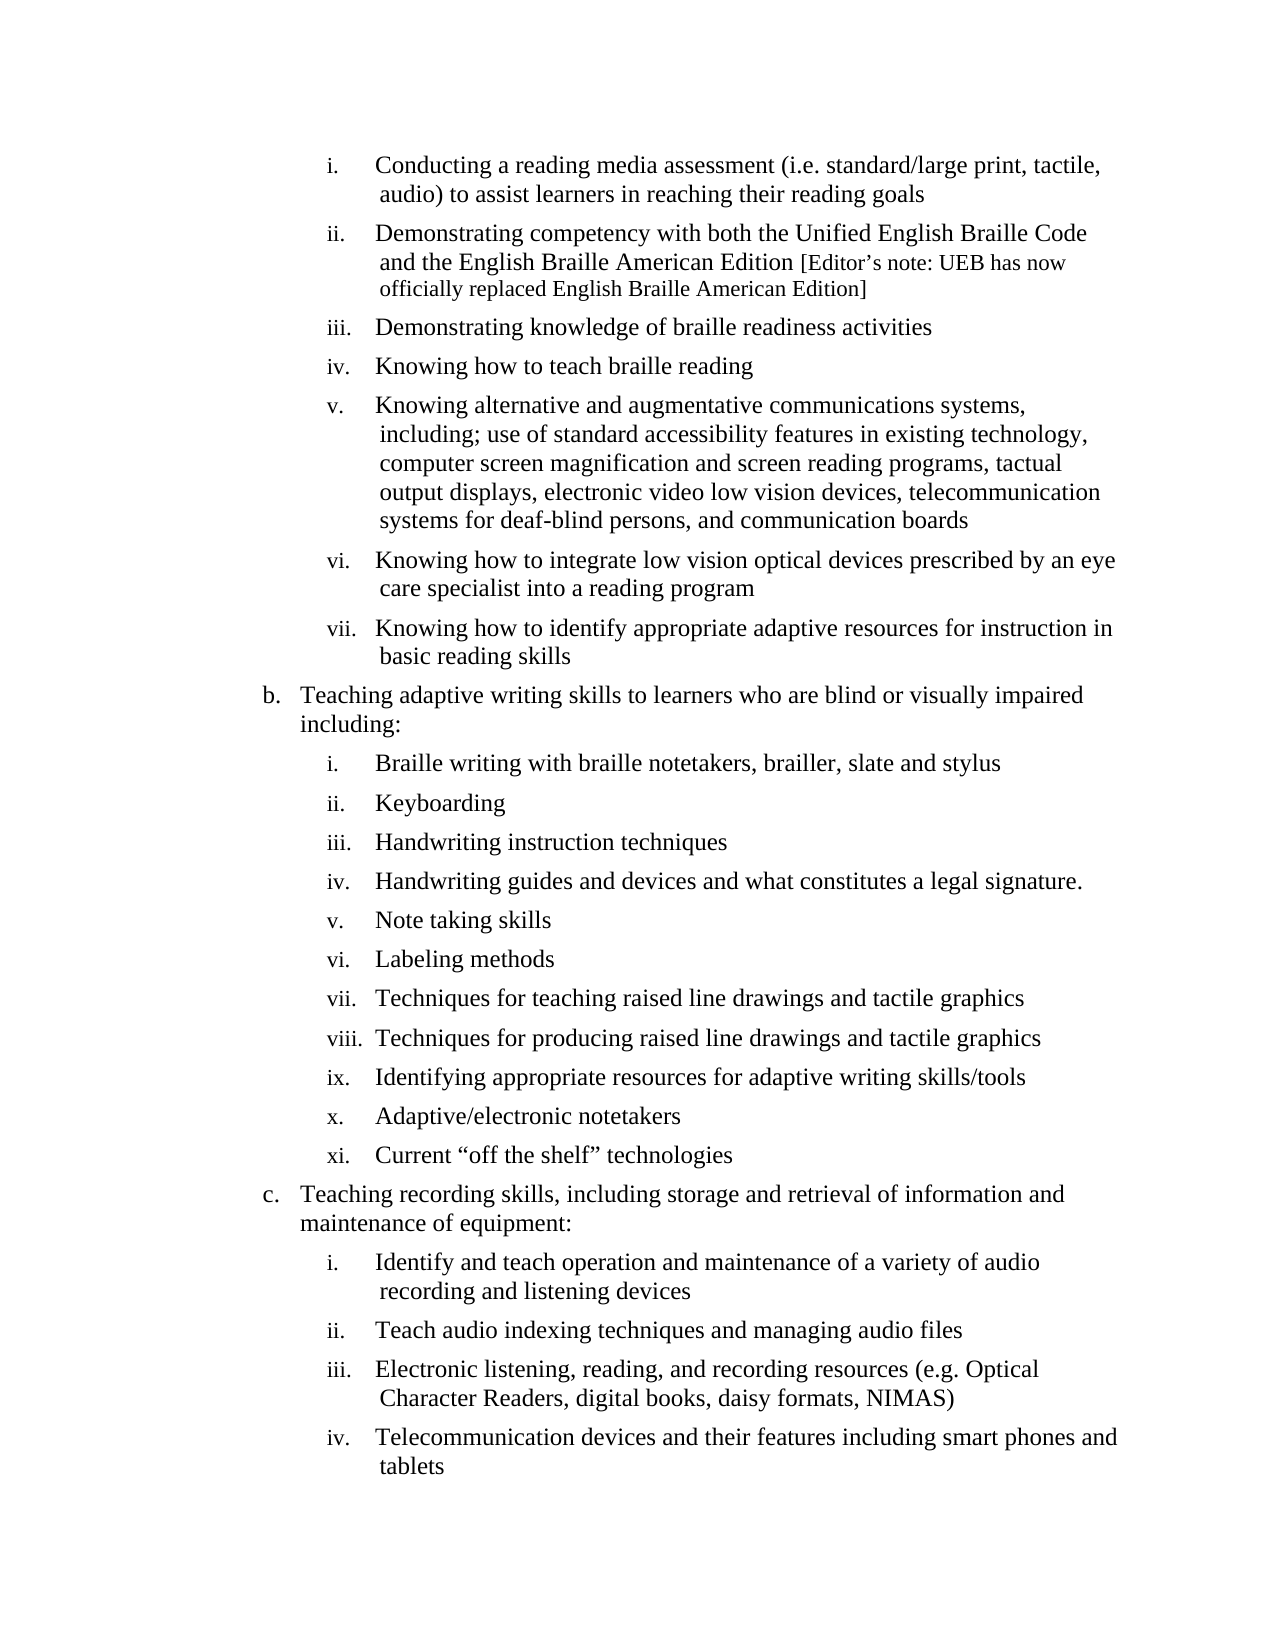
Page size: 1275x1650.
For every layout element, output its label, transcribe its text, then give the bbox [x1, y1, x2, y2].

list Demonstrating competency with both the Unified English Braille Code and the English Braille American Edition [Editor’s note: UEB has now officially replaced English Braille American Edition] [327, 218, 1125, 302]
list Handwriting instruction techniques [327, 827, 1125, 856]
list Identify and teach operation and maintenance of a variety of audio recording and listening devices [327, 1247, 1125, 1305]
list Note taking skills [327, 905, 1125, 934]
text b. Teaching adaptive writing skills to learners who are blind or visually impaired including: [262, 681, 1125, 738]
list Techniques for teaching raised line drawings and tactile graphics [327, 983, 1125, 1012]
list Telecommunication devices and their features including smart phones and tablets [327, 1422, 1125, 1480]
list Handwriting guides and devices and what constitutes a legal signature. [327, 866, 1125, 895]
list Knowing alternative and augmentative communications systems, including; use of standard accessibility features in existing technology, computer screen magnification and screen reading programs, tactual output displays, electronic video low vision devices, telecommunication systems for deaf-blind persons, and communication boards [327, 391, 1125, 534]
list Teach audio indexing techniques and managing audio files [327, 1315, 1125, 1344]
list Adaptive/electronic notetakers [327, 1101, 1125, 1130]
text c. Teaching recording skills, including storage and retrieval of information and maintenance of equipment: [262, 1179, 1125, 1237]
list Labeling methods [327, 944, 1125, 973]
list Knowing how to identify appropriate adaptive resources for instruction in basic reading skills [327, 613, 1125, 670]
list Electronic listening, reading, and recording resources (e.g. Optical Character Readers, digital books, daisy formats, NIMAS) [327, 1354, 1125, 1412]
list Keyboarding [327, 788, 1125, 816]
list Demonstrating knowledge of braille readiness activities [327, 312, 1125, 341]
list Conducting a reading media assessment (i.e. standard/large print, tactile, audio) to assist learners in reaching their reading goals [327, 150, 1125, 207]
list Knowing how to teach braille reading [327, 351, 1125, 380]
list Current “off the shelf” technologies [327, 1140, 1125, 1169]
list Techniques for producing raised line drawings and tactile graphics [327, 1023, 1125, 1051]
list Knowing how to integrate low vision optical devices prescribed by an eye care specialist into a reading program [327, 545, 1125, 602]
list Braille writing with braille notetakers, brailler, slate and stylus [327, 748, 1125, 777]
list Identifying appropriate resources for adaptive writing skills/tools [327, 1062, 1125, 1091]
